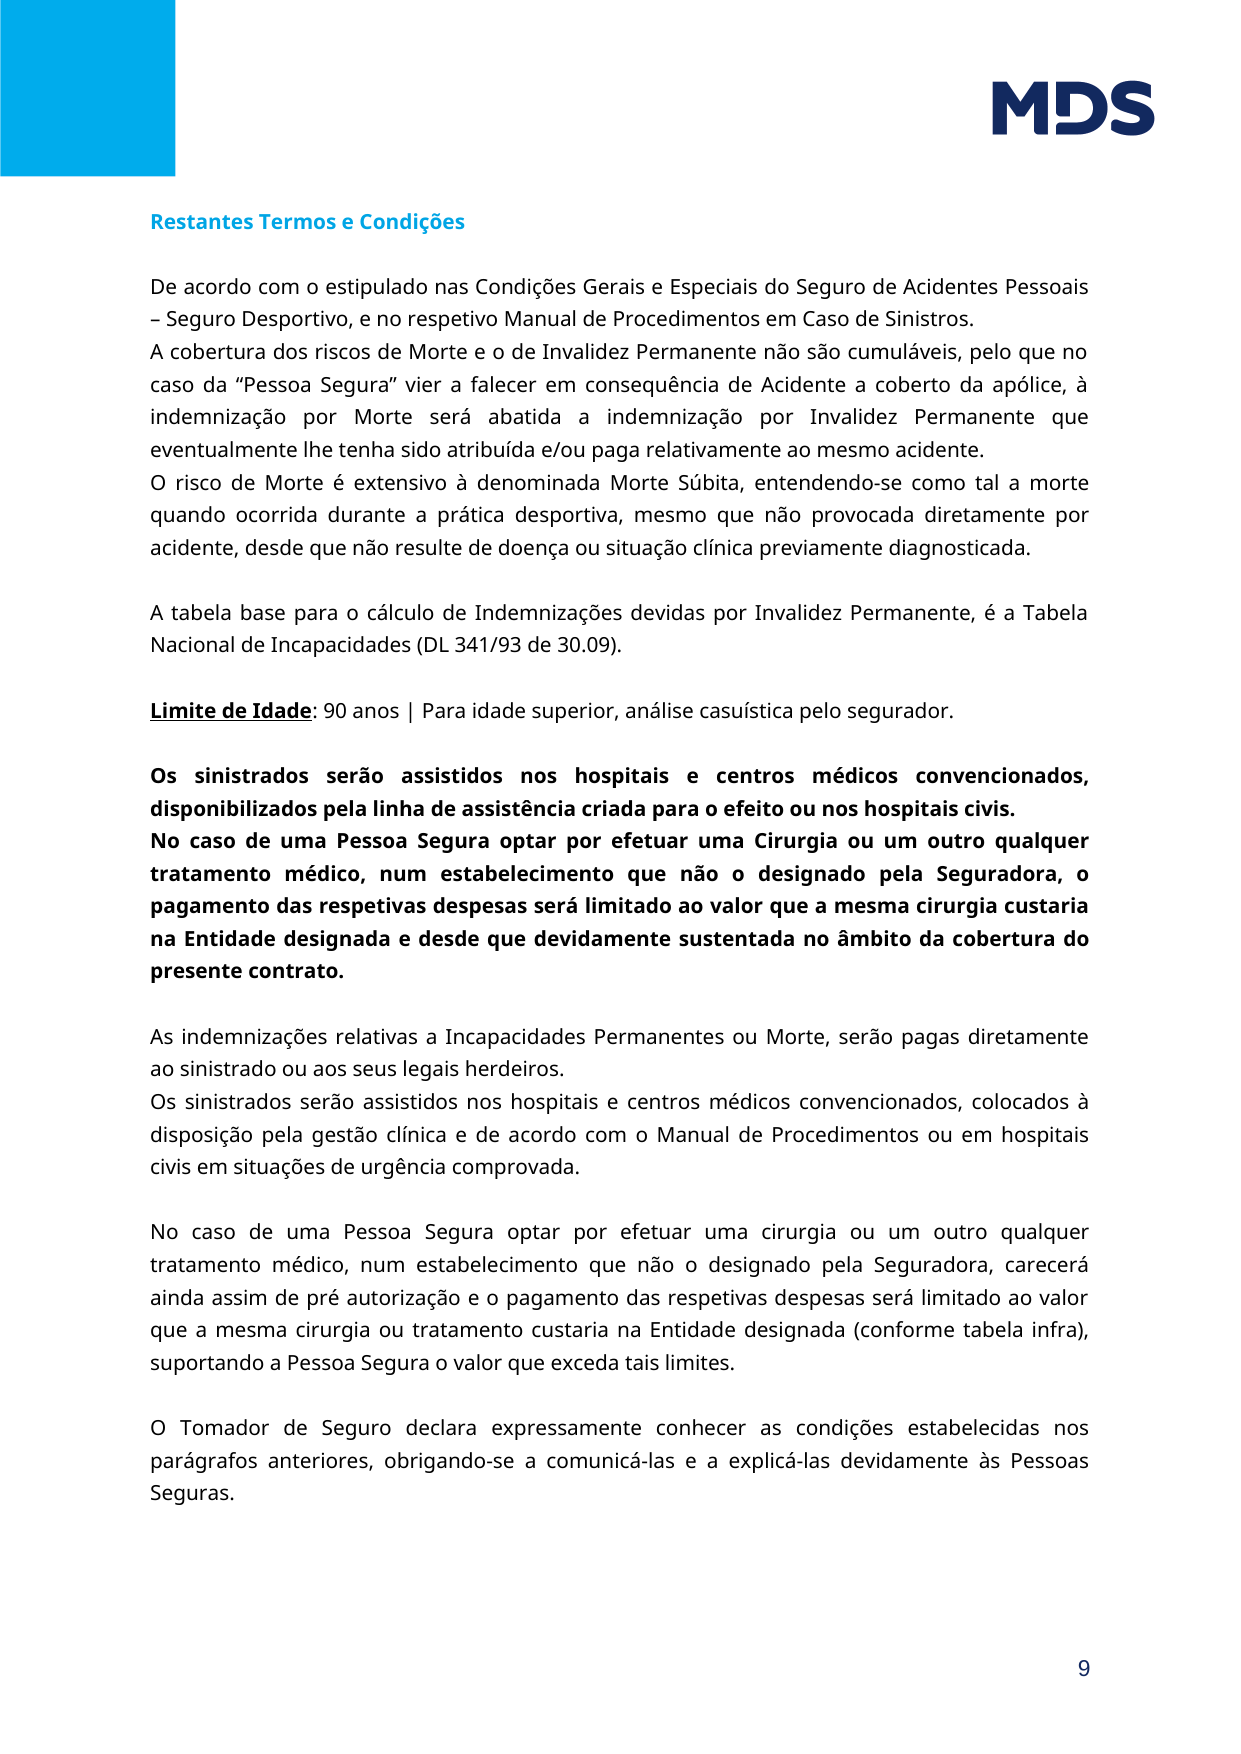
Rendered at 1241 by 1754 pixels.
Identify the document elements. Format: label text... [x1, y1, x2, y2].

text O risco de Morte é extensivo à denominada Morte Súbita, entendendo-se como tal a morte quando ocorrida durante a prática desportiva, mesmo que não provocada diretamente por acidente, desde que não resulte de doença ou situação clínica previamente diagnosticada. [150, 468, 1090, 561]
picture [0, 0, 1241, 178]
text De acordo com o estipulado nas Condições Gerais e Especiais do Seguro de Acidentes Pessoais – Seguro Desportivo, e no respetivo Manual de Procedimentos em Caso de Sinistros. [150, 272, 1090, 333]
text No caso de uma Pessoa Segura optar por efetuar uma Cirurgia ou um outro qualquer tratamento médico, num estabelecimento que não o designado pela Seguradora, o pagamento das respetivas despesas será limitado ao valor que a mesma cirurgia custaria na Entidade designada e desde que devidamente sustentada no âmbito da cobertura do presente contrato. [150, 826, 1090, 985]
text A cobertura dos riscos de Morte e o de Invalidez Permanente não são cumuláveis, pelo que no caso da “Pessoa Segura” vier a falecer em consequência de Acidente a coberto da apólice, à indemnização por Morte será abatida a indemnização por Invalidez Permanente que eventualmente lhe tenha sido atribuída e/ou paga relativamente ao mesmo acidente. [150, 337, 1090, 463]
text A tabela base para o cálculo de Indemnizações devidas por Invalidez Permanente, é a Tabela Nacional de Incapacidades (DL 341/93 de 30.09). [150, 598, 1090, 659]
text No caso de uma Pessoa Segura optar por efetuar uma cirurgia ou um outro qualquer tratamento médico, num estabelecimento que não o designado pela Seguradora, carecerá ainda assim de pré autorização e o pagamento das respetivas despesas será limitado ao valor que a mesma cirurgia ou tratamento custaria na Entidade designada (conforme tabela infra), suportando a Pessoa Segura o valor que exceda tais limites. [150, 1217, 1090, 1376]
text Restantes Termos e Condições [150, 207, 1090, 235]
text Os sinistrados serão assistidos nos hospitais e centros médicos convencionados, disponibilizados pela linha de assistência criada para o efeito ou nos hospitais civis. [150, 761, 1090, 822]
text As indemnizações relativas a Incapacidades Permanentes ou Morte, serão pagas diretamente ao sinistrado ou aos seus legais herdeiros. [150, 1022, 1090, 1083]
text O Tomador de Seguro declara expressamente conhecer as condições estabelecidas nos parágrafos anteriores, obrigando-se a comunicá-las e a explicá-las devidamente às Pessoas Seguras. [150, 1413, 1090, 1507]
text Limite de Idade: 90 anos | Para idade superior, análise casuística pelo segurador. [150, 696, 1090, 724]
text Os sinistrados serão assistidos nos hospitais e centros médicos convencionados, colocados à disposição pela gestão clínica e de acordo com o Manual de Procedimentos ou em hospitais civis em situações de urgência comprovada. [150, 1087, 1090, 1181]
